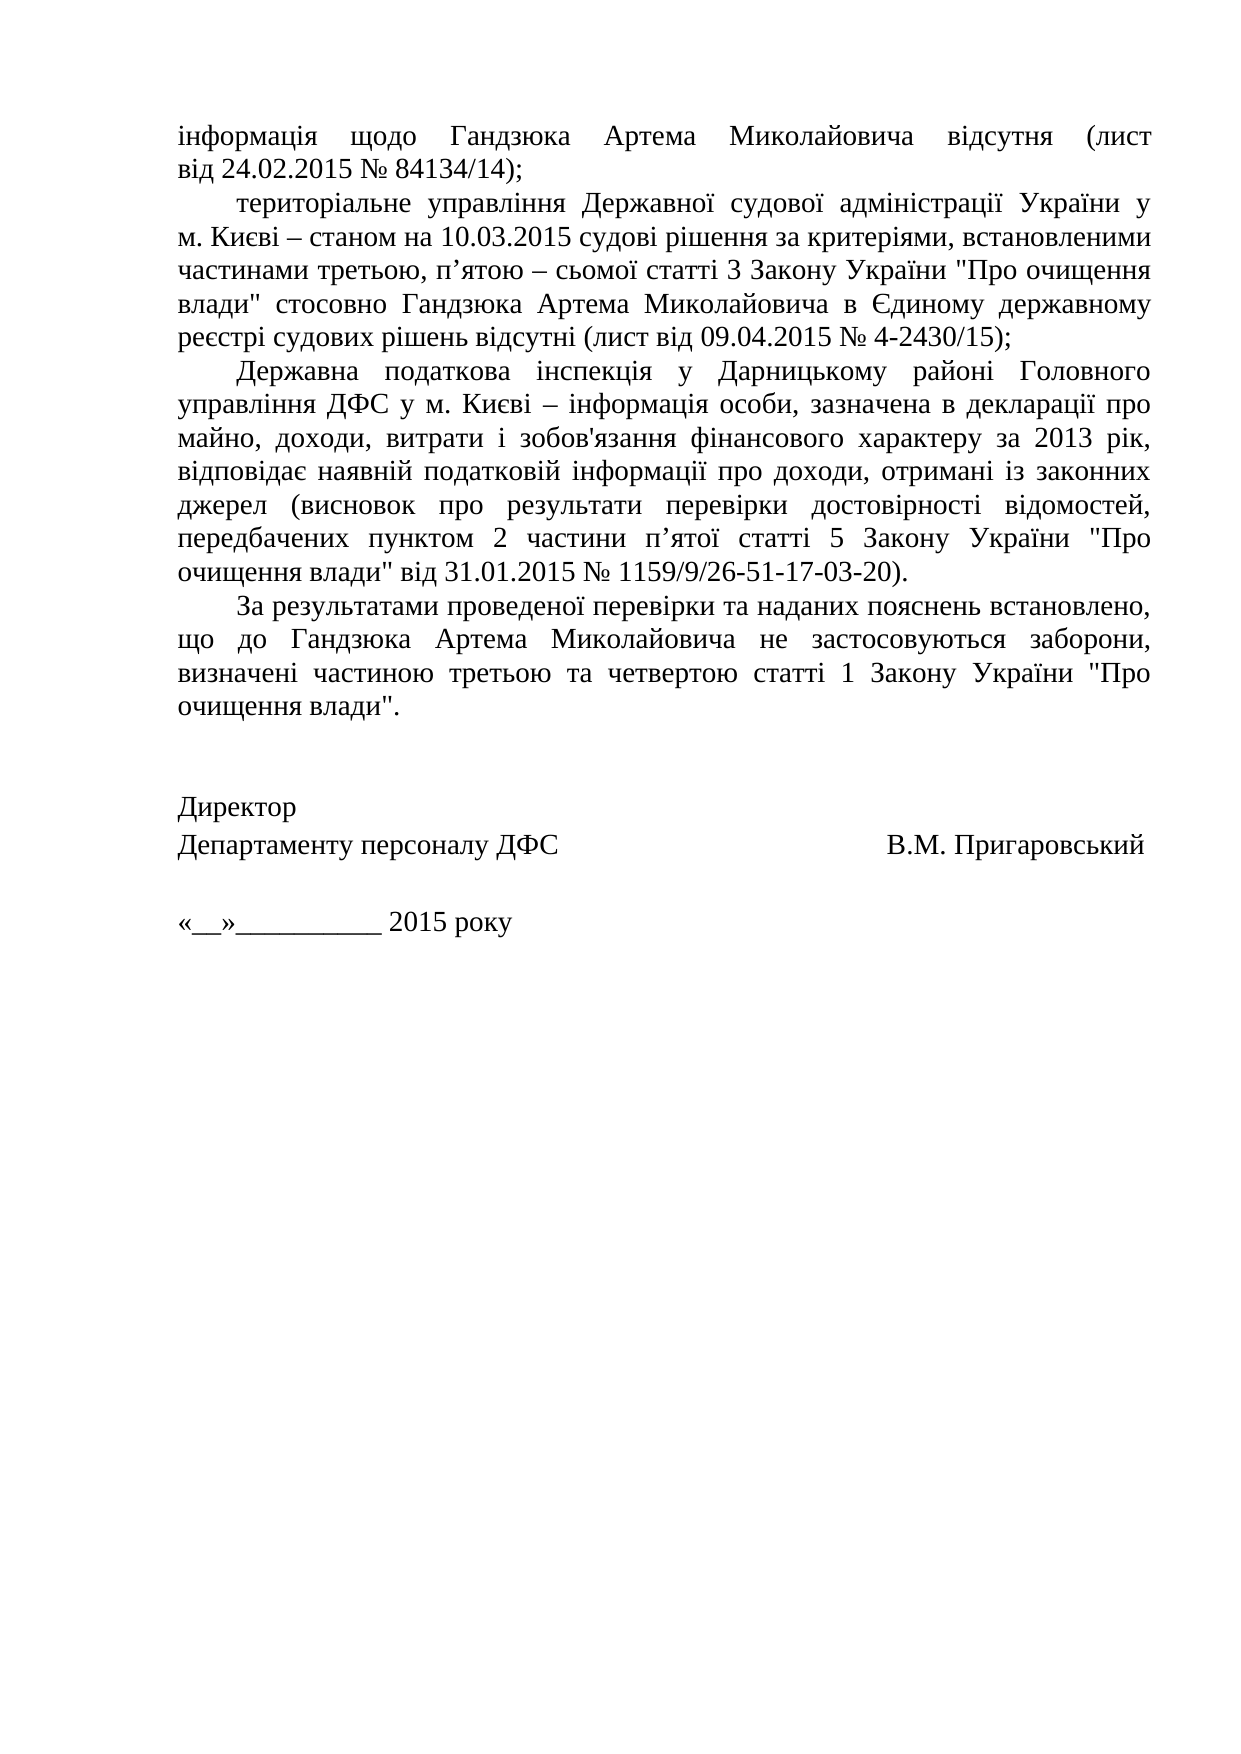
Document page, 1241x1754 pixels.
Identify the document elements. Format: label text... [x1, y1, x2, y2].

text За результатами проведеної перевірки та наданих пояснень встановлено, що до Гандзюка Артема Миколайовича не застосовуються заборони, визначені частиною третьою та четвертою статті 1 Закону України "Про очищення влади". [177, 588, 1152, 722]
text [177, 118, 1152, 185]
text «__»__________ 2015 року [177, 904, 1152, 938]
text територіальне управління Державної судової адміністрації України у м. Києві – станом на 10.03.2015 судові рішення за критеріями, встановленими частинами третьою, п’ятою – сьомої статті 3 Закону України "Про очищення влади" стосовно Гандзюка Артема Миколайовича в Єдиному державному реєстрі судових рішень відсутні (лист від 09.04.2015 № 4-2430/15); [177, 185, 1152, 353]
text Державна податкова інспекція у Дарницькому районі Головного управління ДФС у м. Києві – інформація особи, зазначена в декларації про майно, доходи, витрати і зобов'язання фінансового характеру за 2013 рік, відповідає наявній податковій інформації про доходи, отримані із законних джерел (висновок про результати перевірки достовірності відомостей, передбачених пунктом 2 частини п’ятої статті 5 Закону України "Про очищення влади" від 31.01.2015 № 1159/9/26-51-17-03-20). [177, 353, 1152, 588]
text Департаменту персоналу ДФС В.М. Пригаровський [177, 827, 1152, 861]
text Директор [177, 789, 1152, 822]
